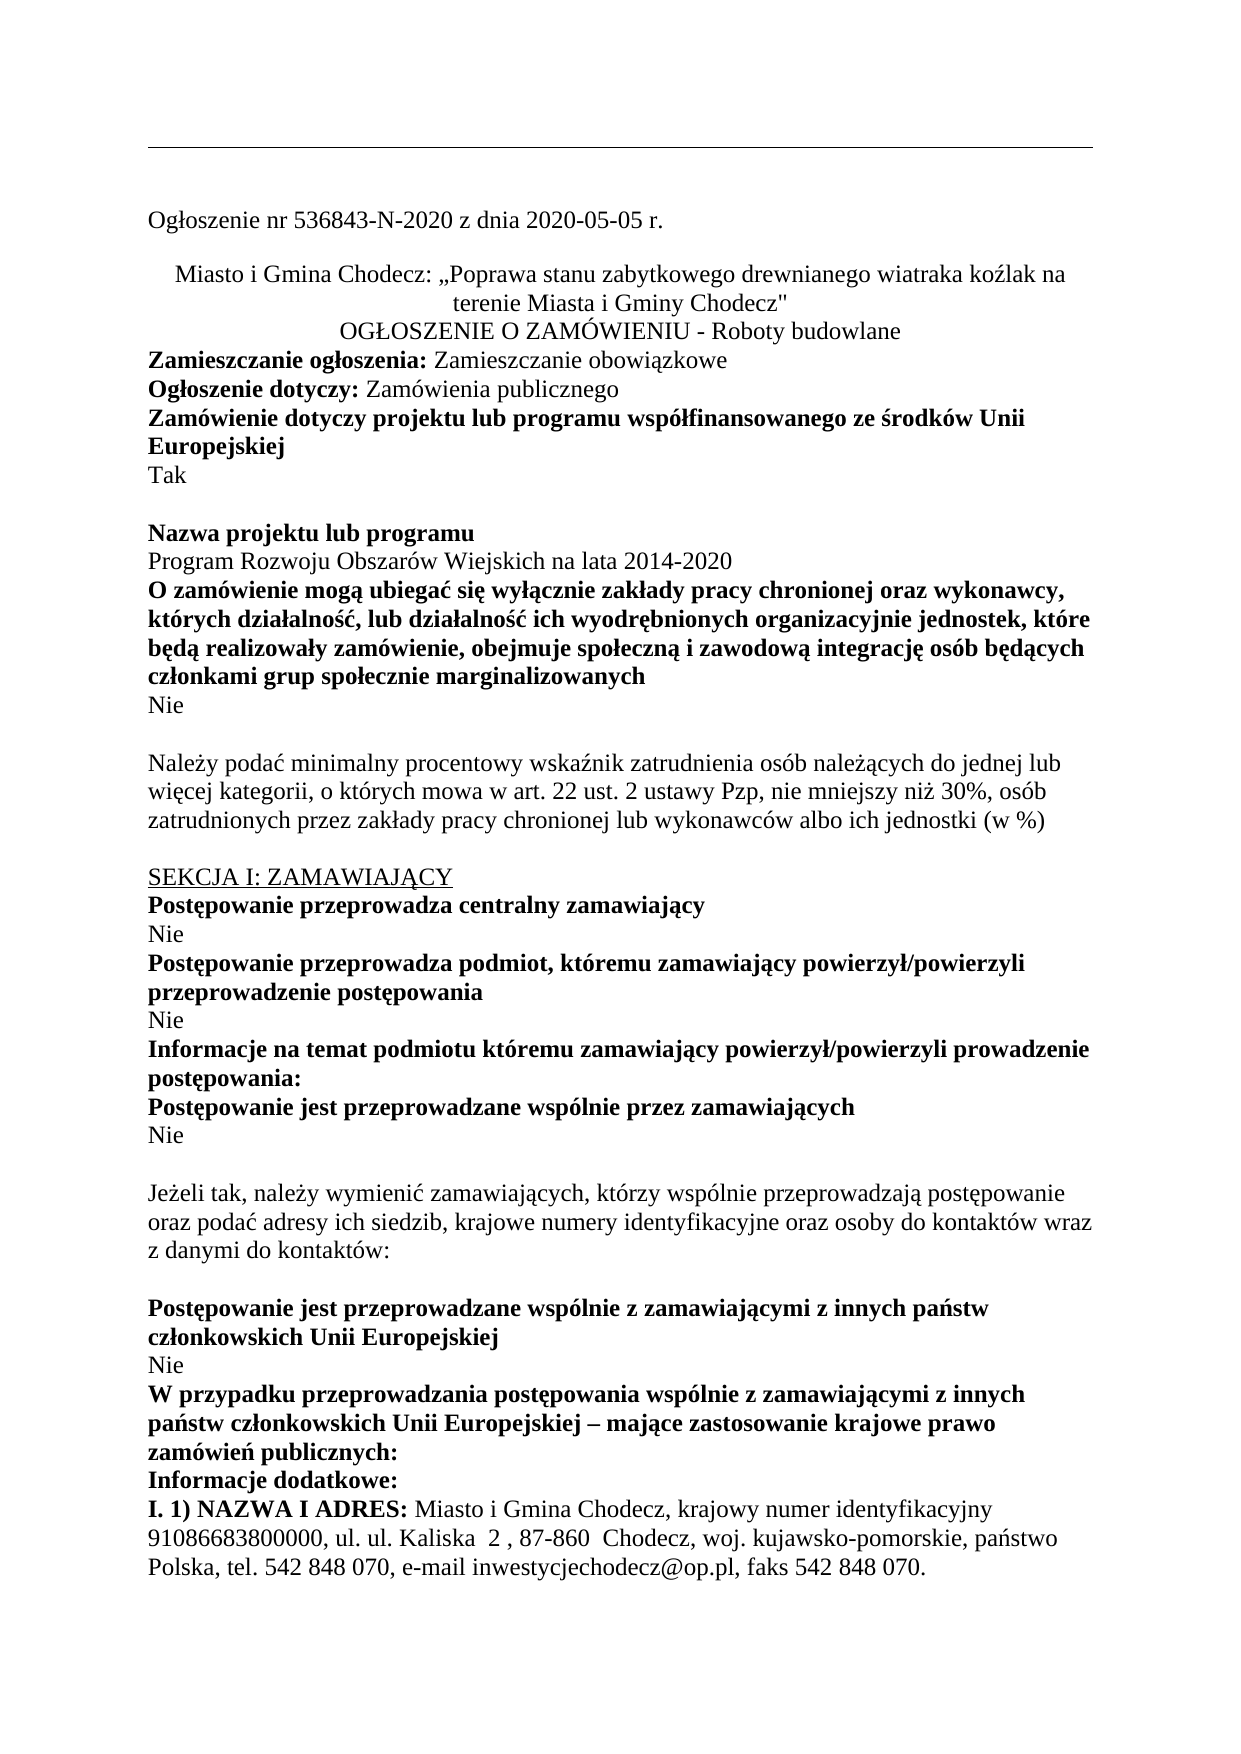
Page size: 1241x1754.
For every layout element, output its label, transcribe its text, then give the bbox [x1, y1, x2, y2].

text Tak [148, 460, 1093, 489]
text Postępowanie przeprowadza podmiot, któremu zamawiający powierzył/powierzyli przeprowadzenie postępowania [148, 948, 1093, 1006]
text Zamieszczanie ogłoszenia: Zamieszczanie obowiązkowe [148, 345, 1093, 374]
text SEKCJA I: ZAMAWIAJĄCY [148, 862, 1093, 891]
text Zamówienie dotyczy projektu lub programu współfinansowanego ze środków Unii Europejskiej [148, 403, 1093, 460]
text Informacje na temat podmiotu któremu zamawiający powierzył/powierzyli prowadzenie postępowania: Postępowanie jest przeprowadzane wspólnie przez zamawiających [148, 1034, 1093, 1121]
text W przypadku przeprowadzania postępowania wspólnie z zamawiającymi z innych państw członkowskich Unii Europejskiej – mające zastosowanie krajowe prawo zamówień publicznych: Informacje dodatkowe: [148, 1379, 1093, 1494]
text O zamówienie mogą ubiegać się wyłącznie zakłady pracy chronionej oraz wykonawcy, których działalność, lub działalność ich wyodrębnionych organizacyjnie jednostek, które będą realizowały zamówienie, obejmuje społeczną i zawodową integrację osób będących członkami grup społecznie marginalizowanych [148, 575, 1093, 690]
text Nie [148, 690, 1093, 719]
text Postępowanie przeprowadza centralny zamawiający [148, 891, 1093, 919]
text Ogłoszenie nr 536843-N-2020 z dnia 2020-05-05 r. [148, 148, 1093, 234]
text Należy podać minimalny procentowy wskaźnik zatrudnienia osób należących do jednej lub więcej kategorii, o których mowa w art. 22 ust. 2 ustawy Pzp, nie mniejszy niż 30%, osób zatrudnionych przez zakłady pracy chronionej lub wykonawców albo ich jednostki (w %) [148, 719, 1093, 862]
text Nie [148, 1121, 1093, 1149]
text Nazwa projektu lub programu Program Rozwoju Obszarów Wiejskich na lata 2014-2020 [148, 489, 1093, 575]
text Nie [148, 1351, 1093, 1379]
text Miasto i Gmina Chodecz: „Poprawa stanu zabytkowego drewnianego wiatraka koźlak na terenie Miasta i Gminy Chodecz" OGŁOSZENIE O ZAMÓWIENIU - Roboty budowlane [148, 259, 1093, 345]
text Ogłoszenie dotyczy: Zamówienia publicznego [148, 374, 1093, 403]
text Nie [148, 1006, 1093, 1034]
text Jeżeli tak, należy wymienić zamawiających, którzy wspólnie przeprowadzają postępowanie oraz podać adresy ich siedzib, krajowe numery identyfikacyjne oraz osoby do kontaktów wraz z danymi do kontaktów: Postępowanie jest przeprowadzane wspólnie z zamawiającymi z innych państw członkowskich Unii Europejskiej [148, 1149, 1093, 1351]
text Nie [148, 919, 1093, 948]
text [148, 1494, 1093, 1581]
